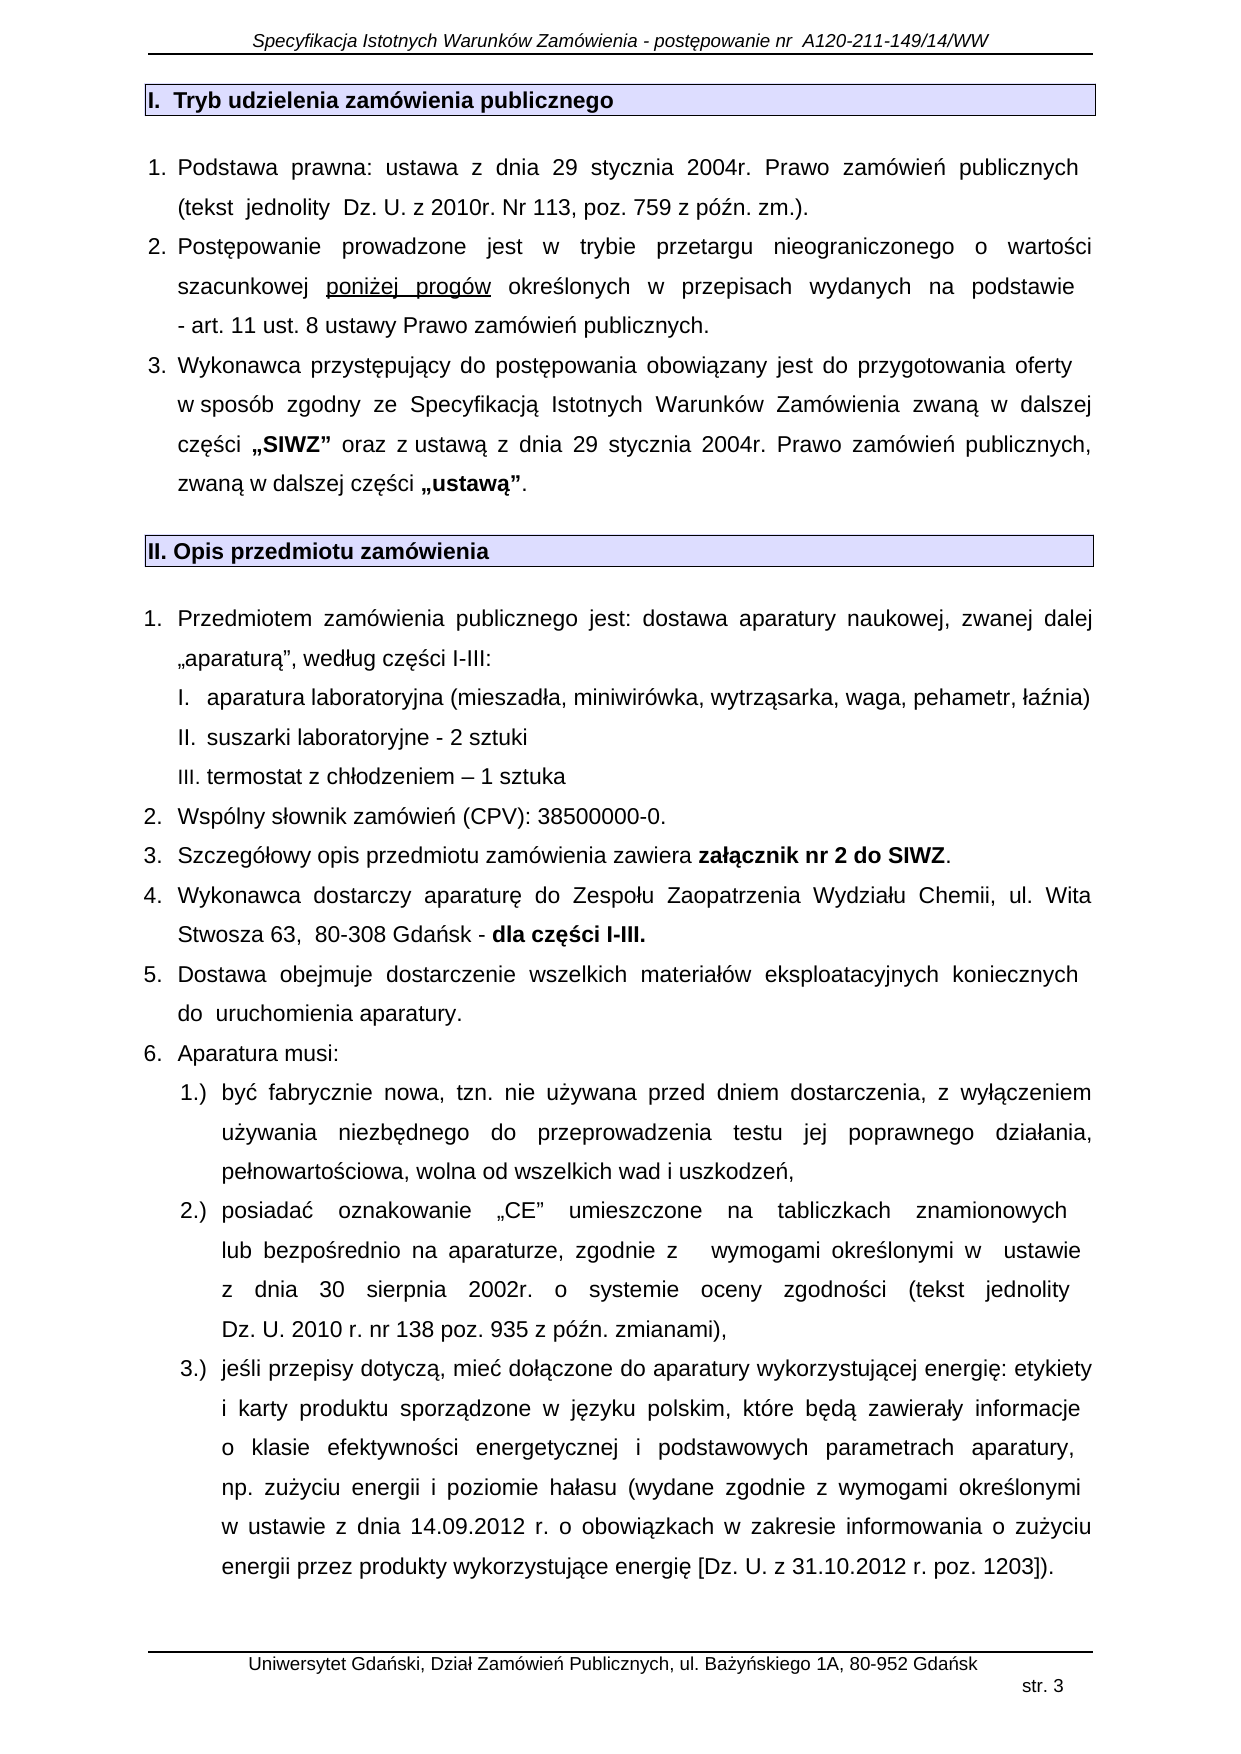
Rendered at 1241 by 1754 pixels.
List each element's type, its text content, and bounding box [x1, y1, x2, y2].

list Podstawa prawna: ustawa z dnia 29 stycznia 2004r. Prawo zamówień publicznych (tekst jednolity Dz. U. z 2010r. Nr 113, poz. 759 z późn. zm.). [148, 154, 1093, 220]
list Szczegółowy opis przedmiotu zamówienia zawiera załącznik nr 2 do SIWZ. [162, 842, 1093, 868]
list Wspólny słownik zamówień (CPV): 38500000-0. [162, 803, 1093, 829]
list Wykonawca przystępujący do postępowania obowiązany jest do przygotowania oferty w sposób zgodny ze Specyfikacją Istotnych Warunków Zamówienia zwaną w dalszej części „SIWZ” oraz z ustawą z dnia 29 stycznia 2004r. Prawo zamówień publicznych, zwaną w dalszej części „ustawą”. [148, 352, 1093, 496]
list suszarki laboratoryjne - 2 sztuki [177, 724, 1093, 750]
list być fabrycznie nowa, tzn. nie używana przed dniem dostarczenia, z wyłączeniem używania niezbędnego do przeprowadzenia testu jej poprawnego działania, pełnowartościowa, wolna od wszelkich wad i uszkodzeń, [207, 1079, 1093, 1184]
list posiadać oznakowanie „CE” umieszczone na tabliczkach znamionowych lub bezpośrednio na aparaturze, zgodnie z wymogami określonymi w ustawie z dnia 30 sierpnia 2002r. o systemie oceny zgodności (tekst jednolity Dz. U. 2010 r. nr 138 poz. 935 z późn. zmianami), [207, 1197, 1093, 1342]
list jeśli przepisy dotyczą, mieć dołączone do aparatury wykorzystującej energię: etykiety i karty produktu sporządzone w języku polskim, które będą zawierały informacje o klasie efektywności energetycznej i podstawowych parametrach aparatury, np. zużyciu energii i poziomie hałasu (wydane zgodnie z wymogami określonymi w ustawie z dnia 14.09.2012 r. o obowiązkach w zakresie informowania o zużyciu energii przez produkty wykorzystujące energię [Dz. U. z 31.10.2012 r. poz. 1203]). [207, 1355, 1093, 1579]
list Wykonawca dostarczy aparaturę do Zespołu Zaopatrzenia Wydziału Chemii, ul. Wita Stwosza 63, 80-308 Gdańsk - dla części I-III. [162, 882, 1093, 947]
list Aparatura musi: [162, 1039, 1093, 1066]
list aparatura laboratoryjna (mieszadła, miniwirówka, wytrząsarka, waga, pehametr, łaźnia) [177, 684, 1093, 711]
text II. Opis przedmiotu zamówienia [146, 536, 1093, 566]
list Postępowanie prowadzone jest w trybie przetargu nieograniczonego o wartości szacunkowej poniżej progów określonych w przepisach wydanych na podstawie - art. 11 ust. 8 ustawy Prawo zamówień publicznych. [148, 233, 1093, 338]
list termostat z chłodzeniem – 1 sztuka [177, 763, 1093, 789]
text I. Tryb udzielenia zamówienia publicznego [146, 85, 1095, 115]
list Przedmiotem zamówienia publicznego jest: dostawa aparatury naukowej, zwanej dalej „aparaturą”, według części I-III: [162, 605, 1093, 671]
list Dostawa obejmuje dostarczenie wszelkich materiałów eksploatacyjnych koniecznych do uruchomienia aparatury. [162, 961, 1093, 1026]
